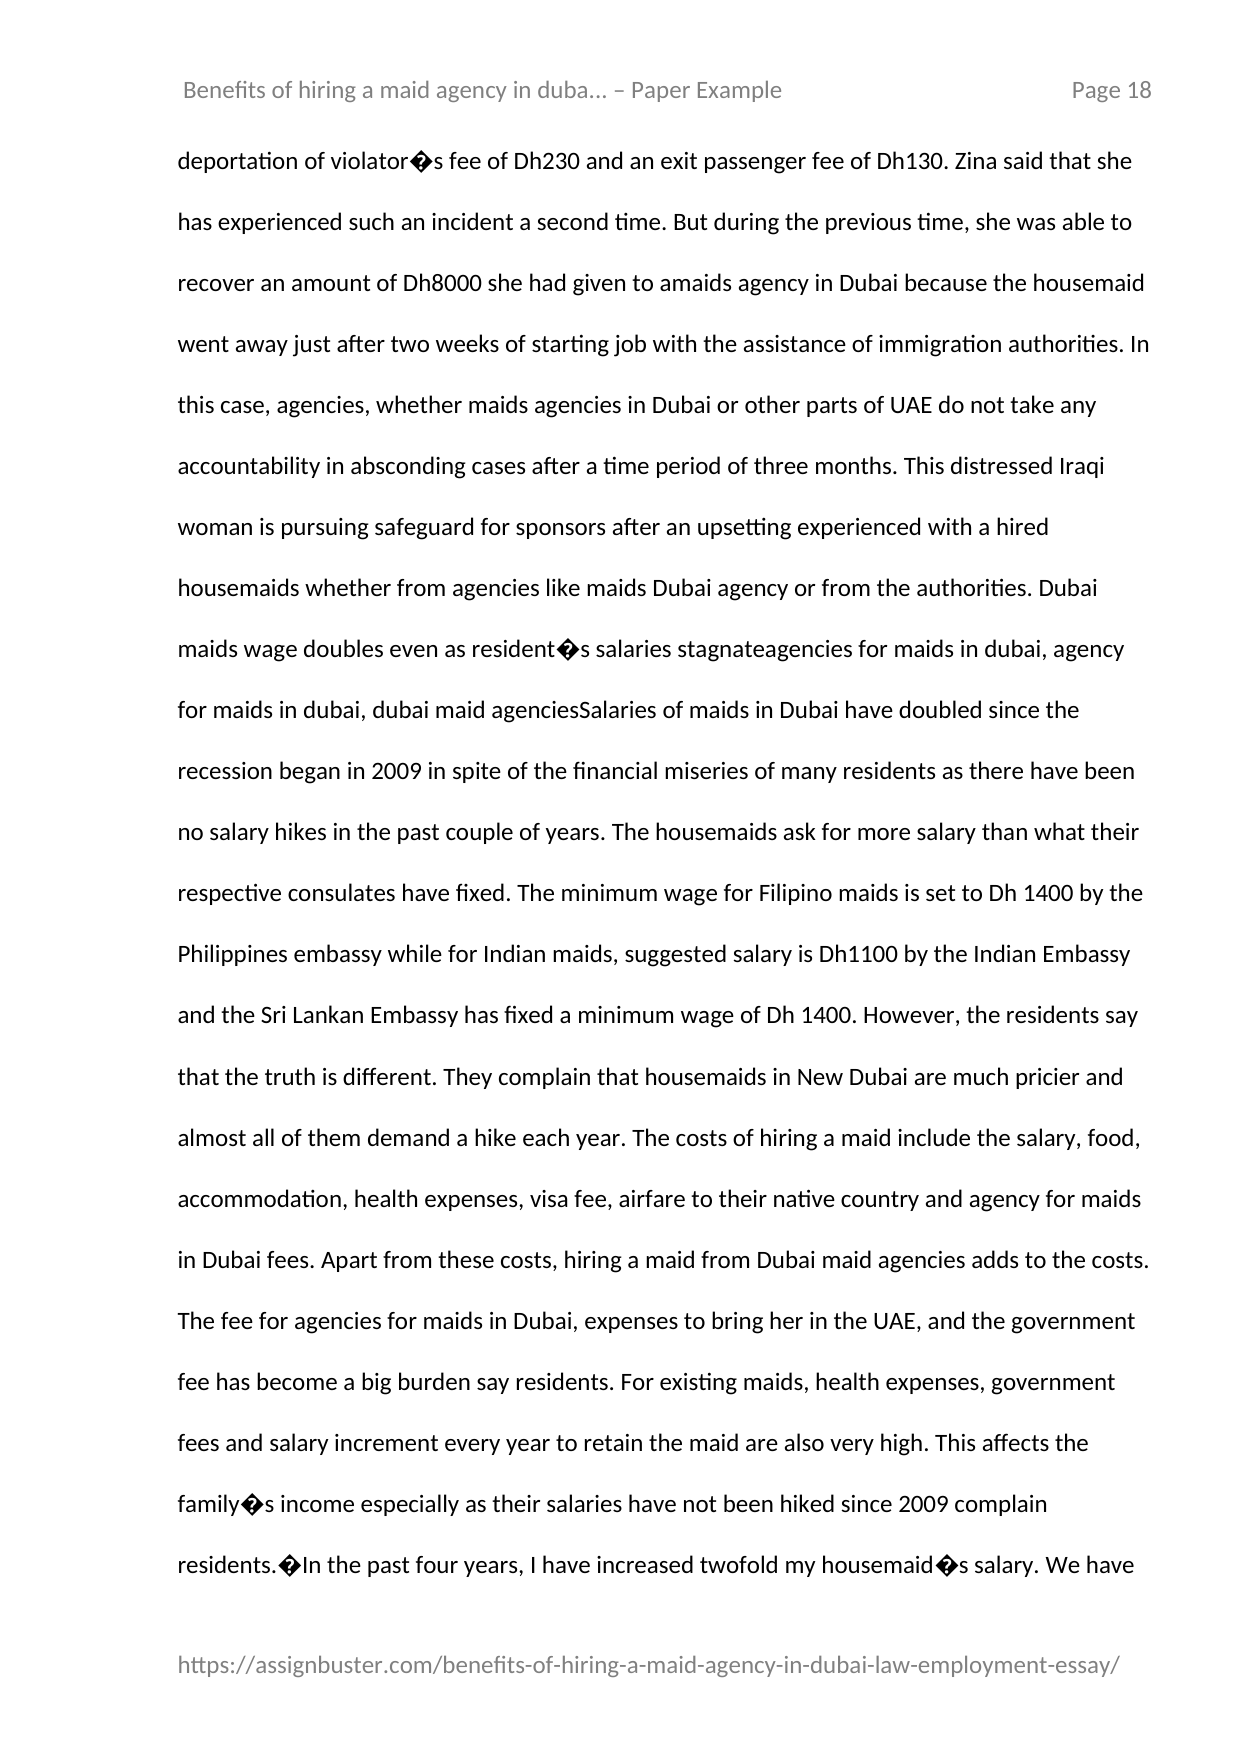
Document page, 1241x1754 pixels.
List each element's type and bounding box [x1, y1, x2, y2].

text [177, 145, 1152, 1579]
